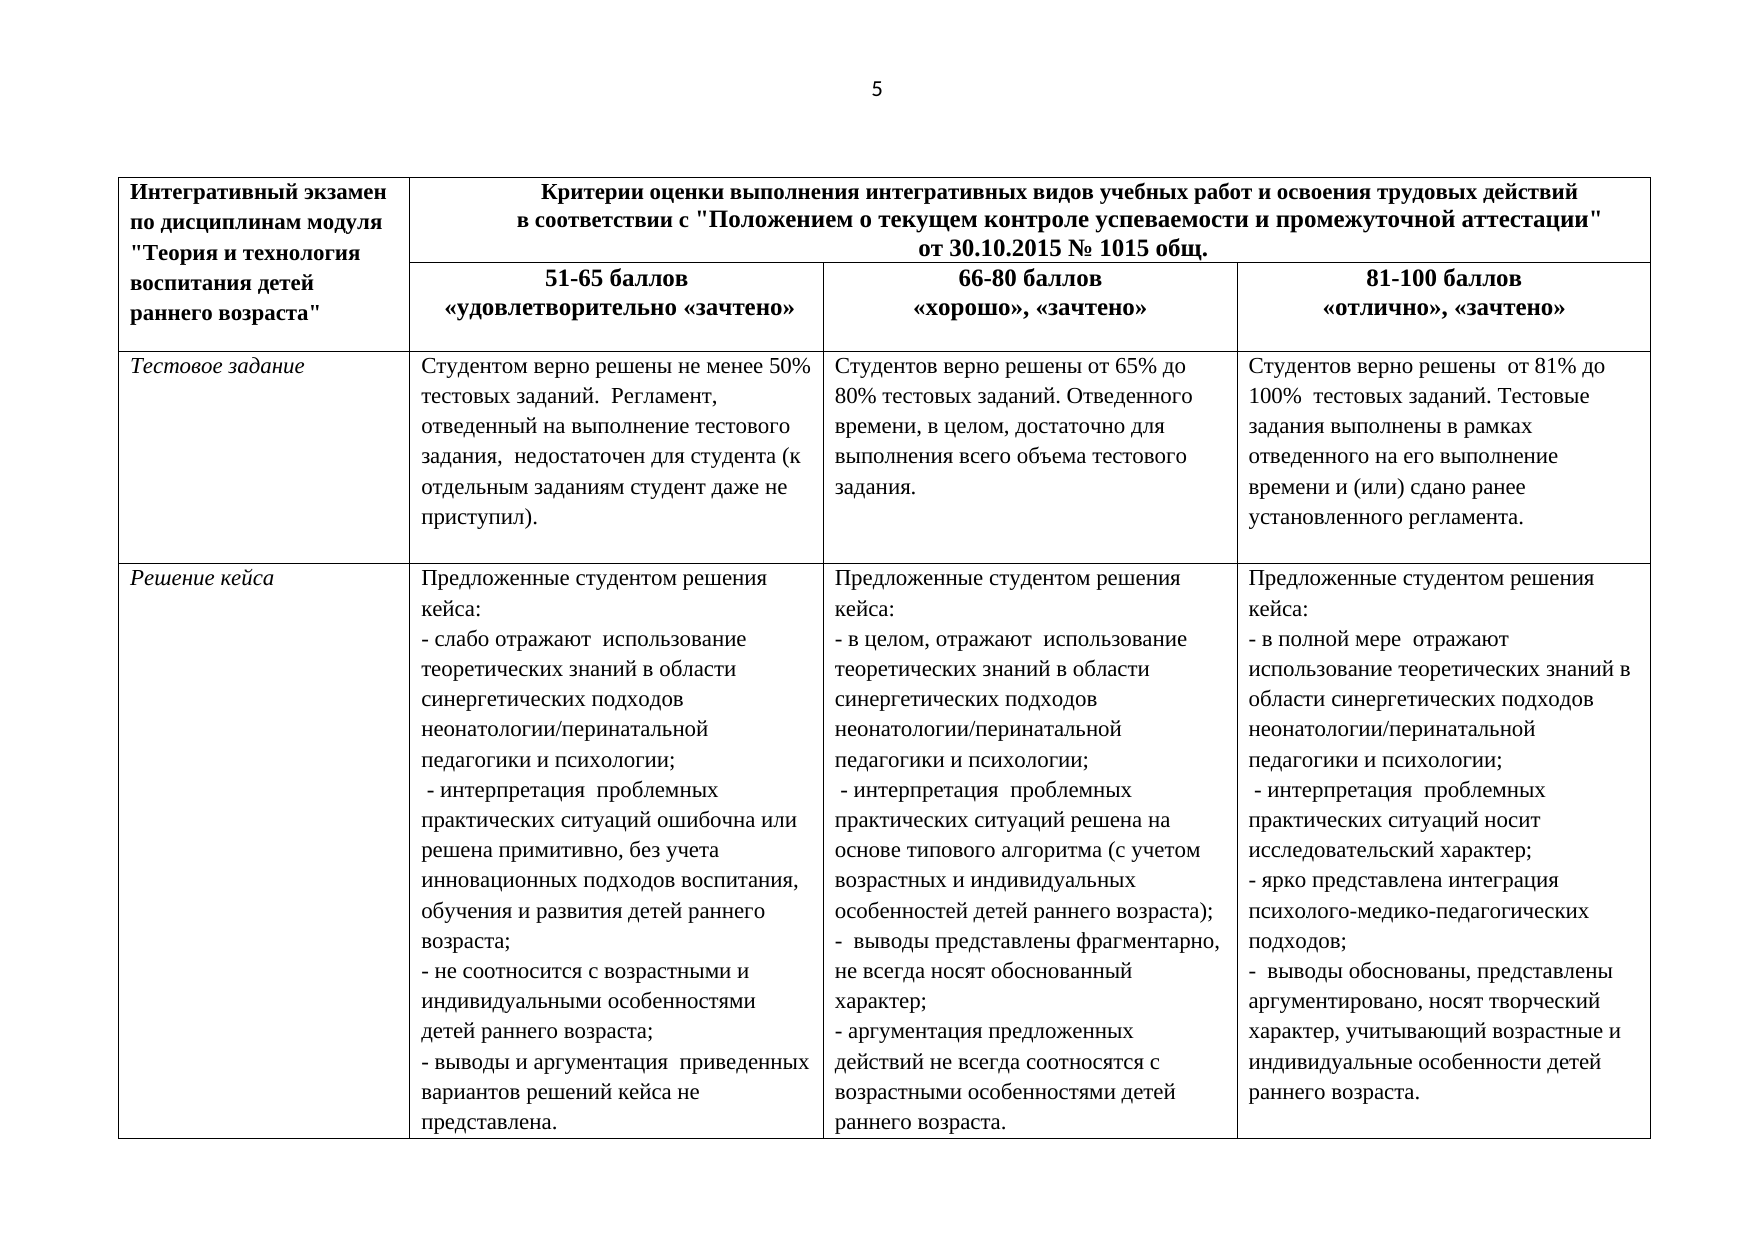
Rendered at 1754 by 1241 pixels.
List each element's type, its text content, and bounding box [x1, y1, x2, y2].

table_cell Решение кейса [119, 564, 409, 1138]
table_cell 51-65 баллов «удовлетворительно «зачтено» [410, 263, 823, 351]
table_cell Предложенные студентом решения кейса: - в целом, отражают использование теоретических знаний в области синергетических подходов неонатологии/перинатальной педагогики и психологии; - интерпретация проблемных практических ситуаций решена на основе типового алгоритма (с учетом возрастных и индивидуальных особенностей детей раннего возраста); - выводы представлены фрагментарно, не всегда носят обоснованный характер; - аргументация предложенных действий не всегда соотносятся с возрастными особенностями детей раннего возраста. [824, 564, 1237, 1138]
table_cell Студентов верно решены от 65% до 80% тестовых заданий. Отведенного времени, в целом, достаточно для выполнения всего объема тестового задания. [824, 352, 1237, 563]
table_cell 66-80 баллов «хорошо», «зачтено» [824, 263, 1237, 351]
table_cell Предложенные студентом решения кейса: - слабо отражают использование теоретических знаний в области синергетических подходов неонатологии/перинатальной педагогики и психологии; - интерпретация проблемных практических ситуаций ошибочна или решена примитивно, без учета инновационных подходов воспитания, обучения и развития детей раннего возраста; - не соотносится с возрастными и индивидуальными особенностями детей раннего возраста; - выводы и аргументация приведенных вариантов решений кейса не представлена. [410, 564, 823, 1138]
table_cell Предложенные студентом решения кейса: - в полной мере отражают использование теоретических знаний в области синергетических подходов неонатологии/перинатальной педагогики и психологии; - интерпретация проблемных практических ситуаций носит исследовательский характер; - ярко представлена интеграция психолого-медико-педагогических подходов; - выводы обоснованы, представлены аргументировано, носят творческий характер, учитывающий возрастные и индивидуальные особенности детей раннего возраста. [1238, 564, 1650, 1138]
table_header Интегративный экзамен по дисциплинам модуля "Теория и технология воспитания детей раннего возраста" [119, 178, 409, 351]
table_cell Тестовое задание [119, 352, 409, 563]
table_cell 81-100 баллов «отлично», «зачтено» [1238, 263, 1650, 351]
table_cell Студентов верно решены от 81% до 100% тестовых заданий. Тестовые задания выполнены в рамках отведенного на его выполнение времени и (или) сдано ранее установленного регламента. [1238, 352, 1650, 563]
table_header Критерии оценки выполнения интегративных видов учебных работ и освоения трудовых действий в соответствии с "Положением о текущем контроле успеваемости и промежуточной аттестации" от 30.10.2015 № 1015 общ. [410, 178, 1650, 262]
table_cell Студентом верно решены не менее 50% тестовых заданий. Регламент, отведенный на выполнение тестового задания, недостаточен для студента (к отдельным заданиям студент даже не приступил). [410, 352, 823, 563]
